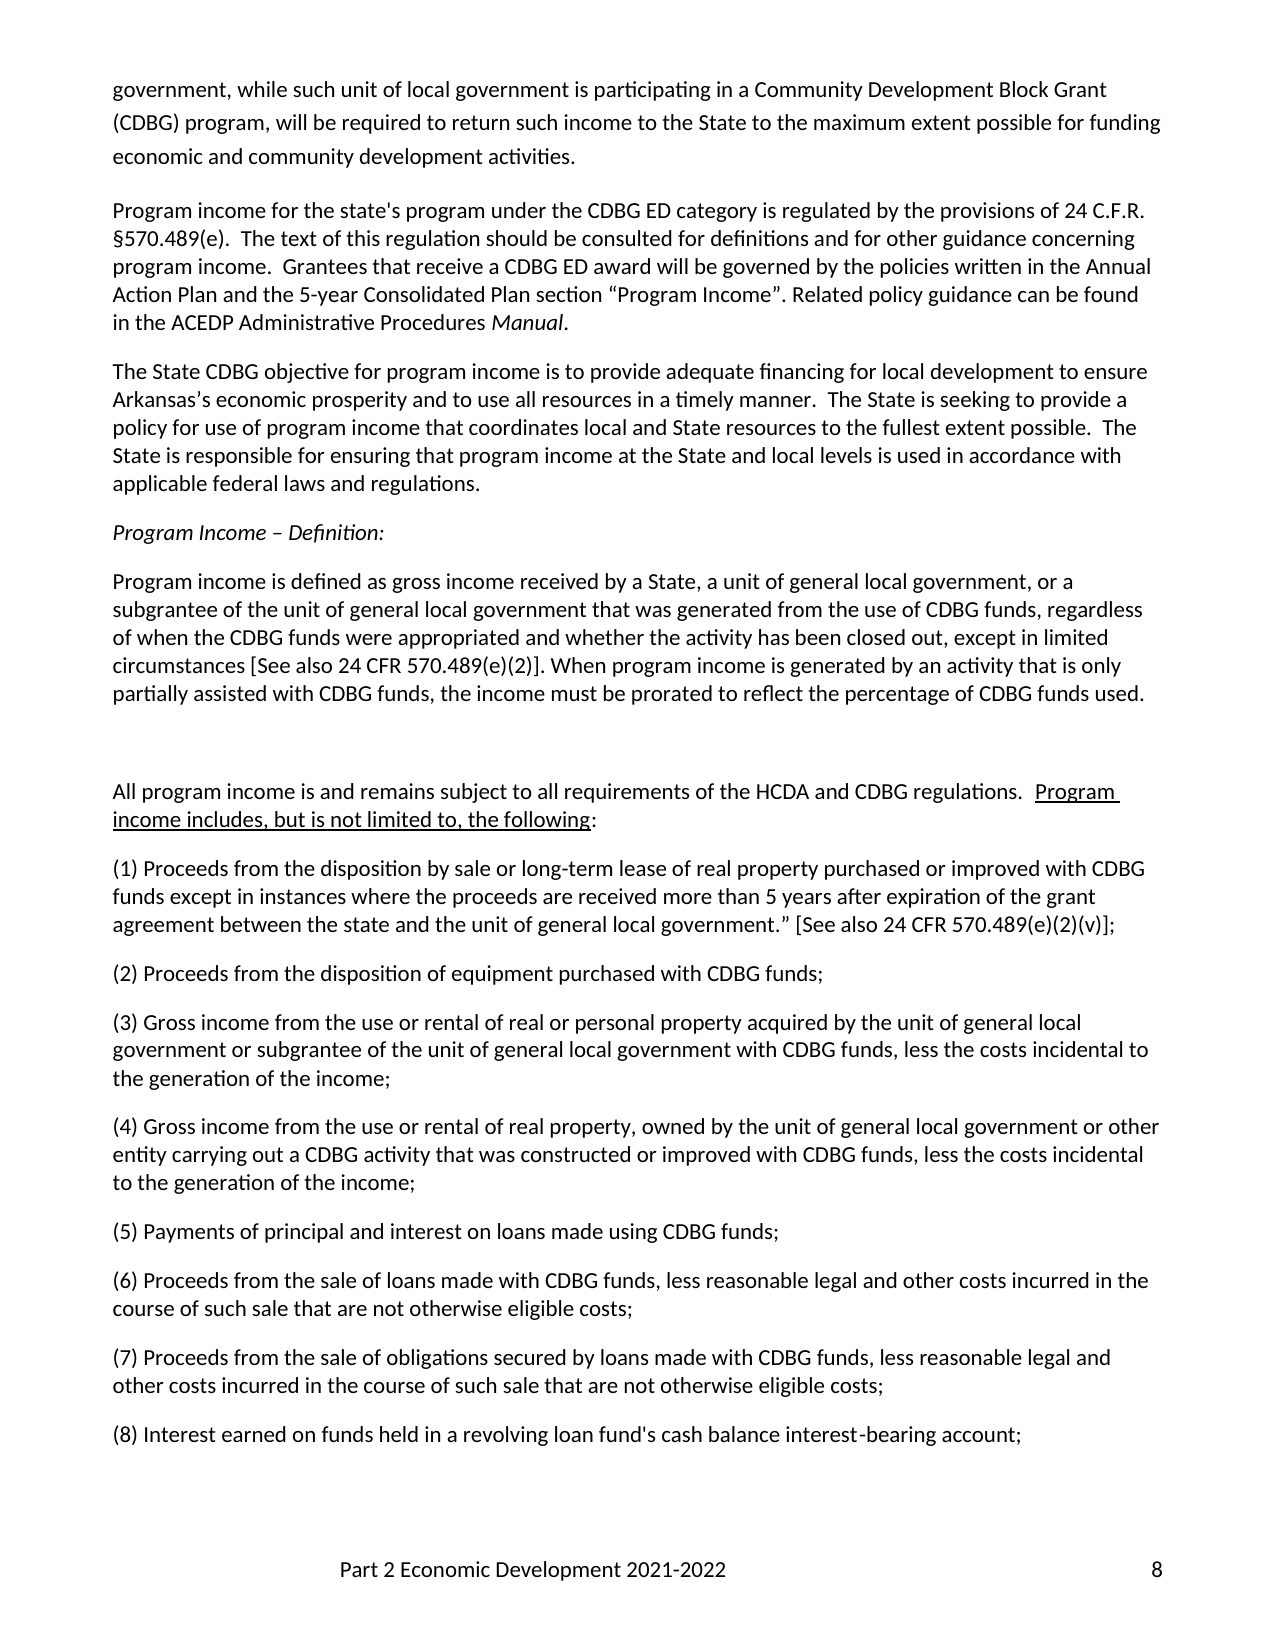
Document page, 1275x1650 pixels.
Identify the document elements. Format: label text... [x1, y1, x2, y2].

text Program income is defined as gross income received by a State, a unit of general local government, or a subgrantee of the unit of general local government that was generated from the use of CDBG funds, regardless of when the CDBG funds were appropriated and whether the activity has been closed out, except in limited circumstances [See also 24 CFR 570.489(e)(2)]. When program income is generated by an activity that is only partially assisted with CDBG funds, the income must be prorated to reflect the percentage of CDBG funds used. [112, 567, 1162, 707]
text All program income is and remains subject to all requirements of the HCDA and CDBG regulations. Program income includes, but is not limited to, the following: [112, 777, 1162, 833]
text Program Income – Definition: [112, 518, 1162, 546]
text (5) Payments of principal and interest on loans made using CDBG funds; [112, 1217, 1162, 1245]
text (4) Gross income from the use or rental of real property, owned by the unit of general local government or other entity carrying out a CDBG activity that was constructed or improved with CDBG funds, less the costs incidental to the generation of the income; [112, 1112, 1162, 1197]
text Program income for the state's program under the CDBG ED category is regulated by the provisions of 24 C.F.R. §570.489(e). The text of this regulation should be consulted for definitions and for other guidance concerning program income. Grantees that receive a CDBG ED award will be governed by the policies written in the Annual Action Plan and the 5-year Consolidated Plan section “Program Income”. Related policy guidance can be found in the ACEDP Administrative Procedures Manual. [112, 196, 1162, 337]
text (6) Proceeds from the sale of loans made with CDBG funds, less reasonable legal and other costs incurred in the course of such sale that are not otherwise eligible costs; [112, 1266, 1162, 1322]
text (1) Proceeds from the disposition by sale or long-term lease of real property purchased or improved with CDBG funds except in instances where the proceeds are received more than 5 years after expiration of the grant agreement between the state and the unit of general local government.” [See also 24 CFR 570.489(e)(2)(v)]; [112, 854, 1162, 938]
text (2) Proceeds from the disposition of equipment purchased with CDBG funds; [112, 959, 1162, 987]
text (3) Gross income from the use or rental of real or personal property acquired by the unit of general local government or subgrantee of the unit of general local government with CDBG funds, less the costs incidental to the generation of the income; [112, 1008, 1162, 1092]
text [112, 75, 1162, 170]
text (7) Proceeds from the sale of obligations secured by loans made with CDBG funds, less reasonable legal and other costs incurred in the course of such sale that are not otherwise eligible costs; [112, 1343, 1162, 1399]
text (8) Interest earned on funds held in a revolving loan fund's cash balance interest-bearing account; [112, 1420, 1162, 1448]
text The State CDBG objective for program income is to provide adequate financing for local development to ensure Arkansas’s economic prosperity and to use all resources in a timely manner. The State is seeking to provide a policy for use of program income that coordinates local and State resources to the fullest extent possible. The State is responsible for ensuring that program income at the State and local levels is used in accordance with applicable federal laws and regulations. [112, 357, 1162, 497]
